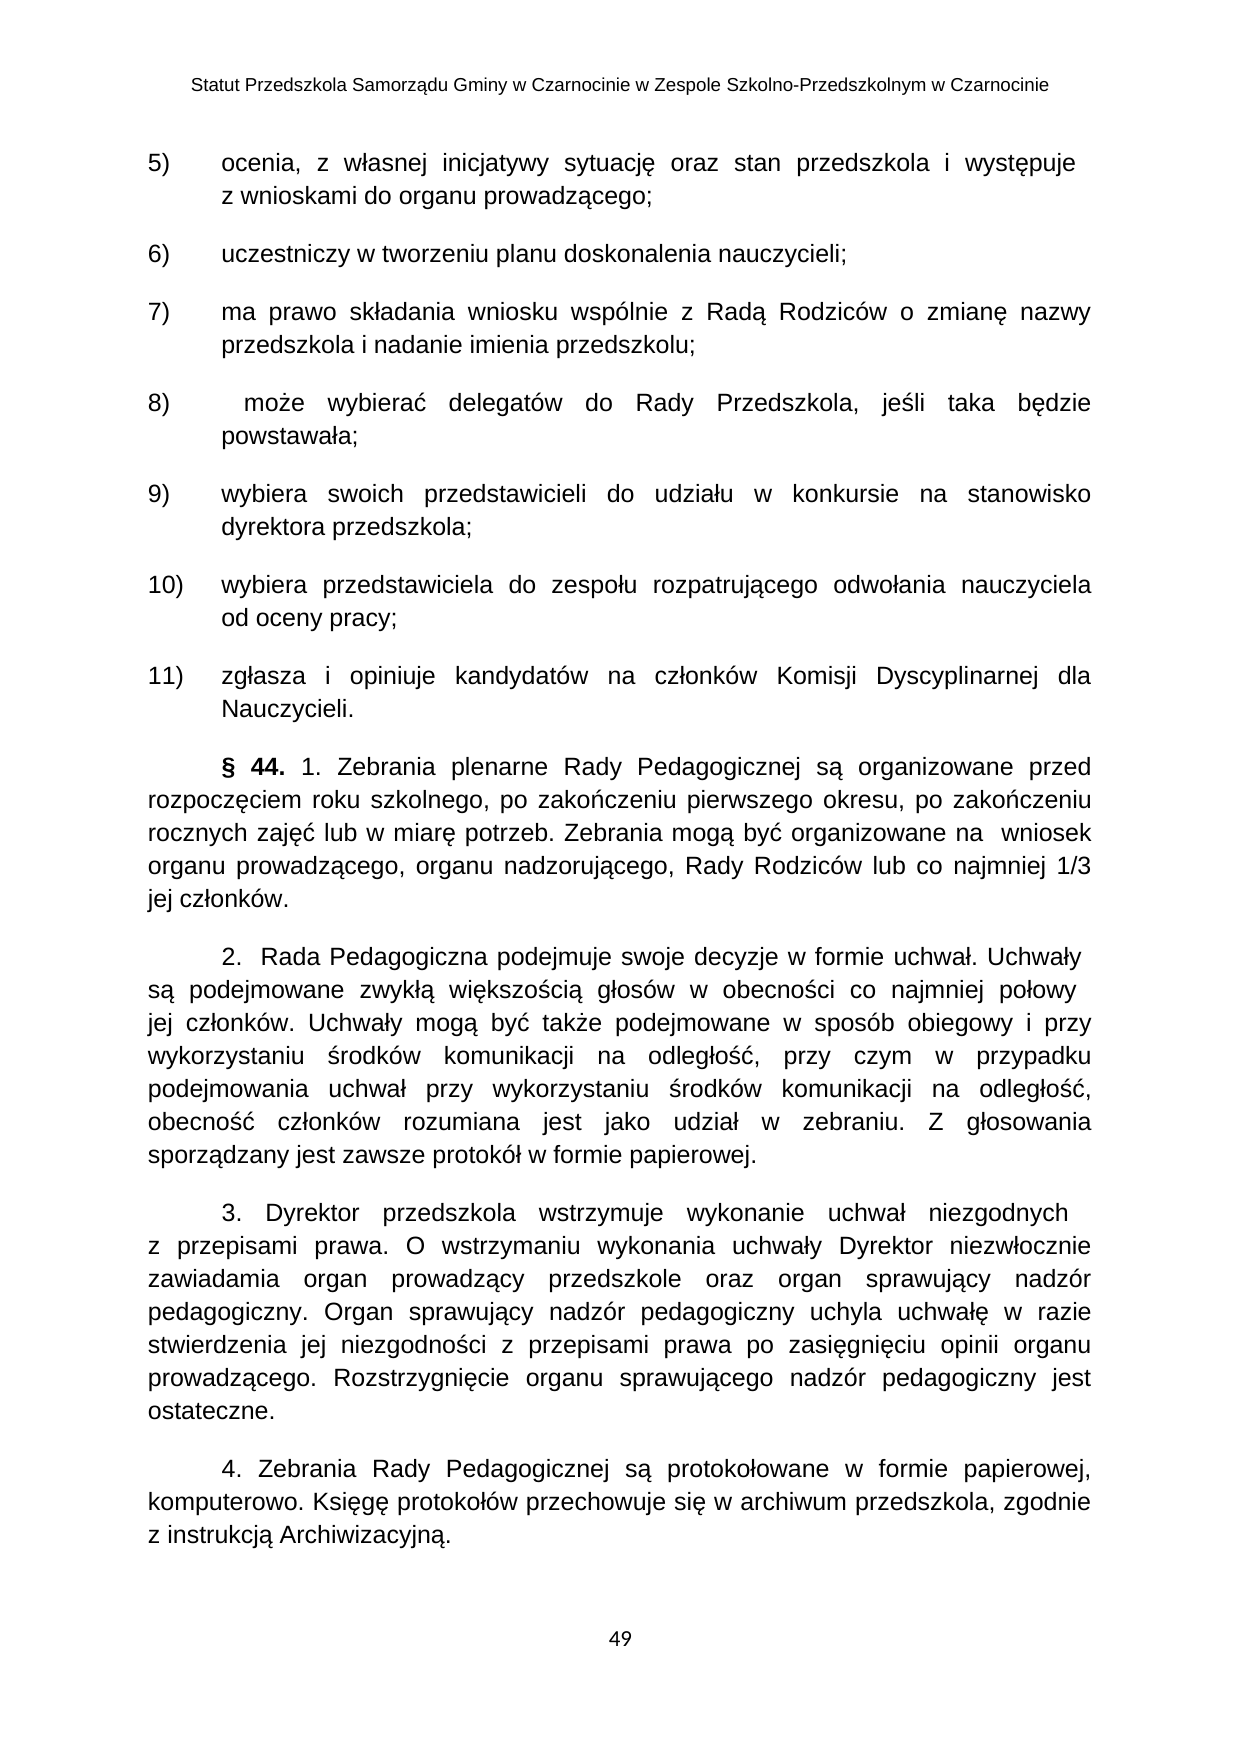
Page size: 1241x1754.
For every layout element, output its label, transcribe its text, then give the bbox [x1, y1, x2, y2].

text 3. Dyrektor przedszkola wstrzymuje wykonanie uchwał niezgodnych z przepisami prawa. O wstrzymaniu wykonania uchwały Dyrektor niezwłocznie zawiadamia organ prowadzący przedszkole oraz organ sprawujący nadzór pedagogiczny. Organ sprawujący nadzór pedagogiczny uchyla uchwałę w razie stwierdzenia jej niezgodności z przepisami prawa po zasięgnięciu opinii organu prowadzącego. Rozstrzygnięcie organu sprawującego nadzór pedagogiczny jest ostateczne. [148, 1198, 1093, 1425]
text 11) zgłasza i opiniuje kandydatów na członków Komisji Dyscyplinarnej dla Nauczycieli. [148, 661, 1093, 723]
text 9) wybiera swoich przedstawicieli do udziału w konkursie na stanowisko dyrektora przedszkola; [148, 479, 1093, 541]
text 10) wybiera przedstawiciela do zespołu rozpatrującego odwołania nauczyciela od oceny pracy; [148, 570, 1093, 632]
text 2. Rada Pedagogiczna podejmuje swoje decyzje w formie uchwał. Uchwały są podejmowane zwykłą większością głosów w obecności co najmniej połowy jej członków. Uchwały mogą być także podejmowane w sposób obiegowy i przy wykorzystaniu środków komunikacji na odległość, przy czym w przypadku podejmowania uchwał przy wykorzystaniu środków komunikacji na odległość, obecność członków rozumiana jest jako udział w zebraniu. Z głosowania sporządzany jest zawsze protokół w formie papierowej. [148, 942, 1093, 1169]
text 5) ocenia, z własnej inicjatywy sytuację oraz stan przedszkola i występuje z wnioskami do organu prowadzącego; [148, 148, 1093, 209]
text 7) ma prawo składania wniosku wspólnie z Radą Rodziców o zmianę nazwy przedszkola i nadanie imienia przedszkolu; [148, 297, 1093, 358]
text § 44. 1. Zebrania plenarne Rady Pedagogicznej są organizowane przed rozpoczęciem roku szkolnego, po zakończeniu pierwszego okresu, po zakończeniu rocznych zajęć lub w miarę potrzeb. Zebrania mogą być organizowane na wniosek organu prowadzącego, organu nadzorującego, Rady Rodziców lub co najmniej 1/3 jej członków. [148, 752, 1093, 913]
text 6) uczestniczy w tworzeniu planu doskonalenia nauczycieli; [148, 239, 1093, 267]
text 4. Zebrania Rady Pedagogicznej są protokołowane w formie papierowej, komputerowo. Księgę protokołów przechowuje się w archiwum przedszkola, zgodnie z instrukcją Archiwizacyjną. [148, 1454, 1093, 1549]
text 8) może wybierać delegatów do Rady Przedszkola, jeśli taka będzie powstawała; [148, 388, 1093, 449]
